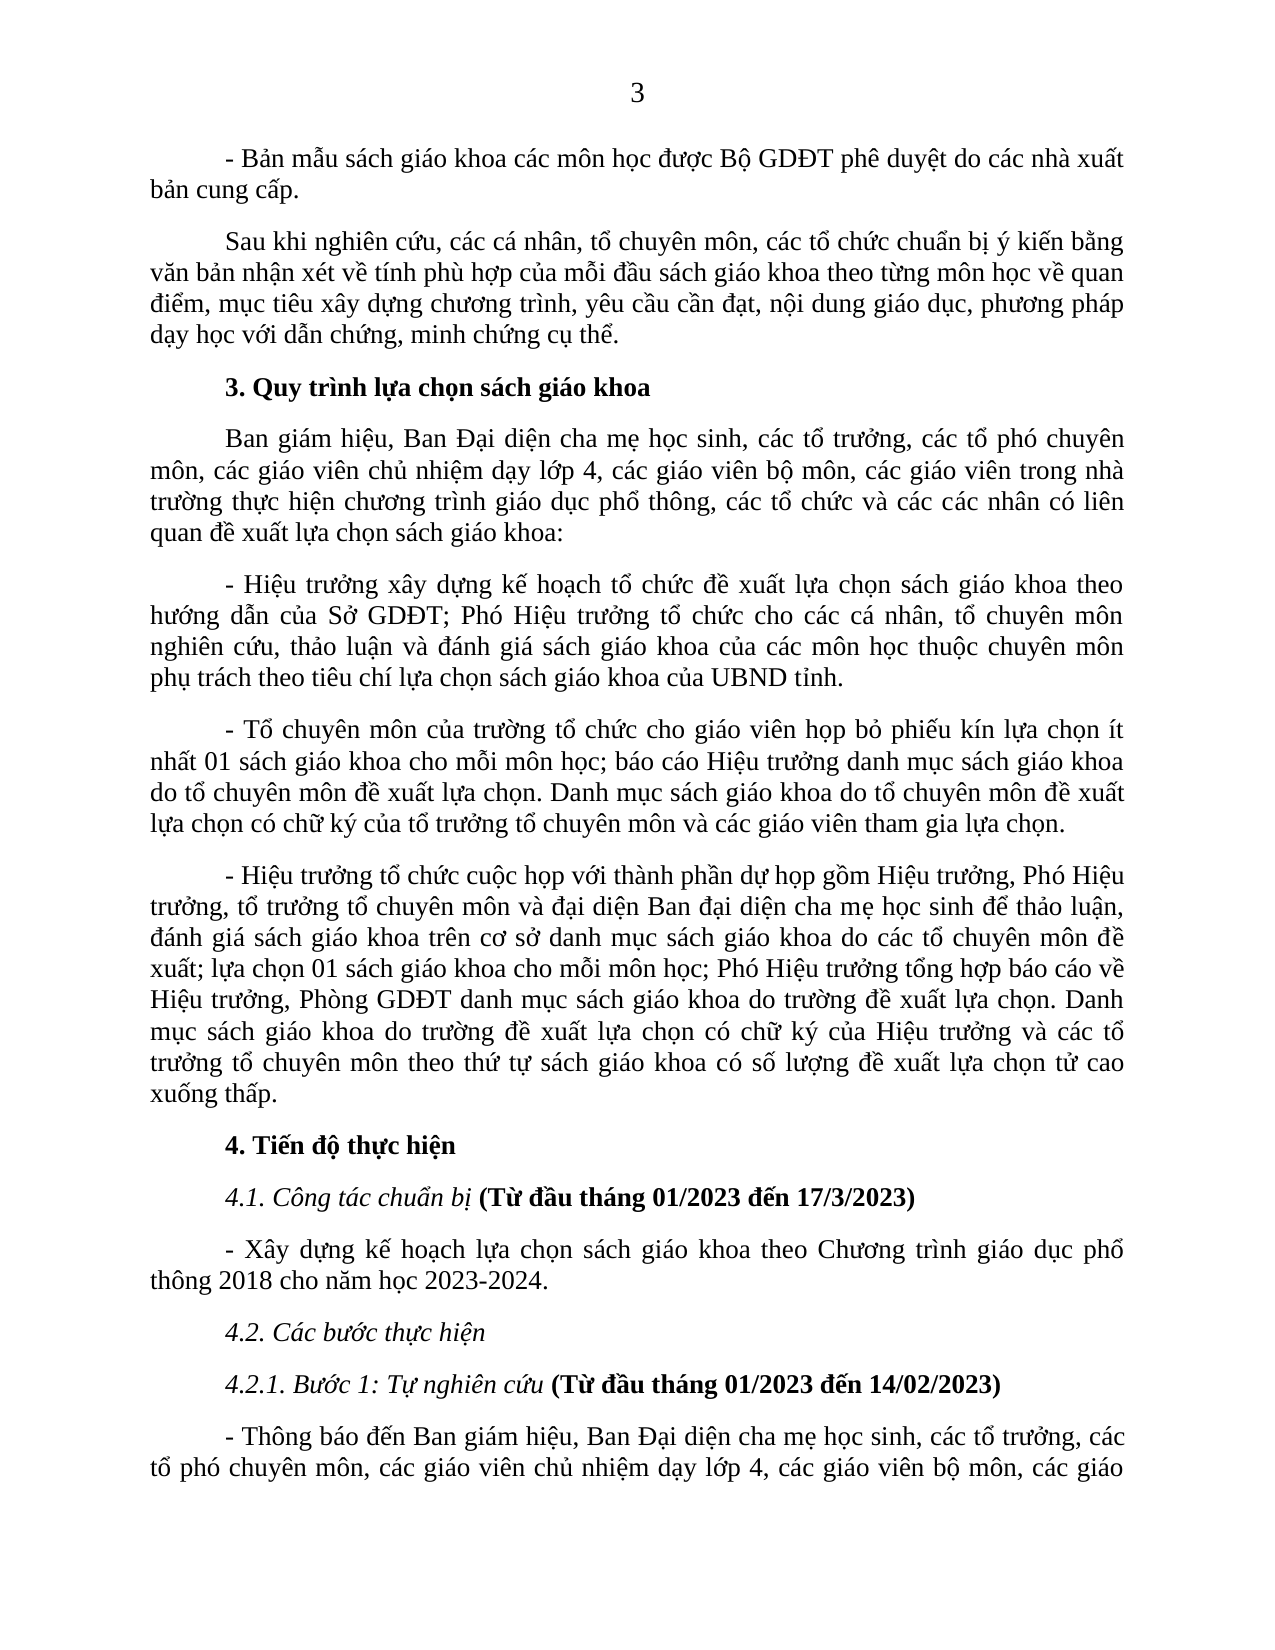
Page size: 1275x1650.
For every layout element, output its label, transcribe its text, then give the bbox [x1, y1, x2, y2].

text 4.2.1. Bước 1: Tự nghiên cứu (Từ đầu tháng 01/2023 đến 14/02/2023) [150, 1368, 1125, 1399]
text - Hiệu trưởng xây dựng kế hoạch tổ chức đề xuất lựa chọn sách giáo khoa theo hướng dẫn của Sở GDĐT; Phó Hiệu trưởng tổ chức cho các cá nhân, tổ chuyên môn nghiên cứu, thảo luận và đánh giá sách giáo khoa của các môn học thuộc chuyên môn phụ trách theo tiêu chí lựa chọn sách giáo khoa của UBND tỉnh. [150, 568, 1125, 693]
text 4.1. Công tác chuẩn bị (Từ đầu tháng 01/2023 đến 17/3/2023) [150, 1181, 1125, 1212]
text 3. Quy trình lựa chọn sách giáo khoa [150, 371, 1125, 402]
text - Hiệu trưởng tổ chức cuộc họp với thành phần dự họp gồm Hiệu trưởng, Phó Hiệu trưởng, tổ trưởng tổ chuyên môn và đại diện Ban đại diện cha mẹ học sinh để thảo luận, đánh giá sách giáo khoa trên cơ sở danh mục sách giáo khoa do các tổ chuyên môn đề xuất; lựa chọn 01 sách giáo khoa cho mỗi môn học; Phó Hiệu trưởng tổng hợp báo cáo về Hiệu trưởng, Phòng GDĐT danh mục sách giáo khoa do trường đề xuất lựa chọn. Danh mục sách giáo khoa do trường đề xuất lựa chọn có chữ ký của Hiệu trưởng và các tổ trưởng tổ chuyên môn theo thứ tự sách giáo khoa có số lượng đề xuất lựa chọn tử cao xuống thấp. [150, 859, 1125, 1108]
text Ban giám hiệu, Ban Đại diện cha mẹ học sinh, các tổ trưởng, các tổ phó chuyên môn, các giáo viên chủ nhiệm dạy lớp 4, các giáo viên bộ môn, các giáo viên trong nhà trường thực hiện chương trình giáo dục phổ thông, các tổ chức và các các nhân có liên quan đề xuất lựa chọn sách giáo khoa: [150, 423, 1125, 547]
text - Xây dựng kế hoạch lựa chọn sách giáo khoa theo Chương trình giáo dục phổ thông 2018 cho năm học 2023-2024. [150, 1233, 1125, 1295]
text 4.2. Các bước thực hiện [150, 1316, 1125, 1347]
text - Tổ chuyên môn của trường tổ chức cho giáo viên họp bỏ phiếu kín lựa chọn ít nhất 01 sách giáo khoa cho mỗi môn học; báo cáo Hiệu trưởng danh mục sách giáo khoa do tổ chuyên môn đề xuất lựa chọn. Danh mục sách giáo khoa do tổ chuyên môn đề xuất lựa chọn có chữ ký của tổ trưởng tổ chuyên môn và các giáo viên tham gia lựa chọn. [150, 713, 1125, 838]
text - Bản mẫu sách giáo khoa các môn học được Bộ GDĐT phê duyệt do các nhà xuất bản cung cấp. [150, 142, 1125, 204]
text Sau khi nghiên cứu, các cá nhân, tổ chuyên môn, các tổ chức chuẩn bị ý kiến bằng văn bản nhận xét về tính phù hợp của mỗi đầu sách giáo khoa theo từng môn học về quan điểm, mục tiêu xây dựng chương trình, yêu cầu cần đạt, nội dung giáo dục, phương pháp dạy học với dẫn chứng, minh chứng cụ thể. [150, 225, 1125, 350]
text 4. Tiến độ thực hiện [150, 1129, 1125, 1160]
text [150, 1420, 1125, 1482]
